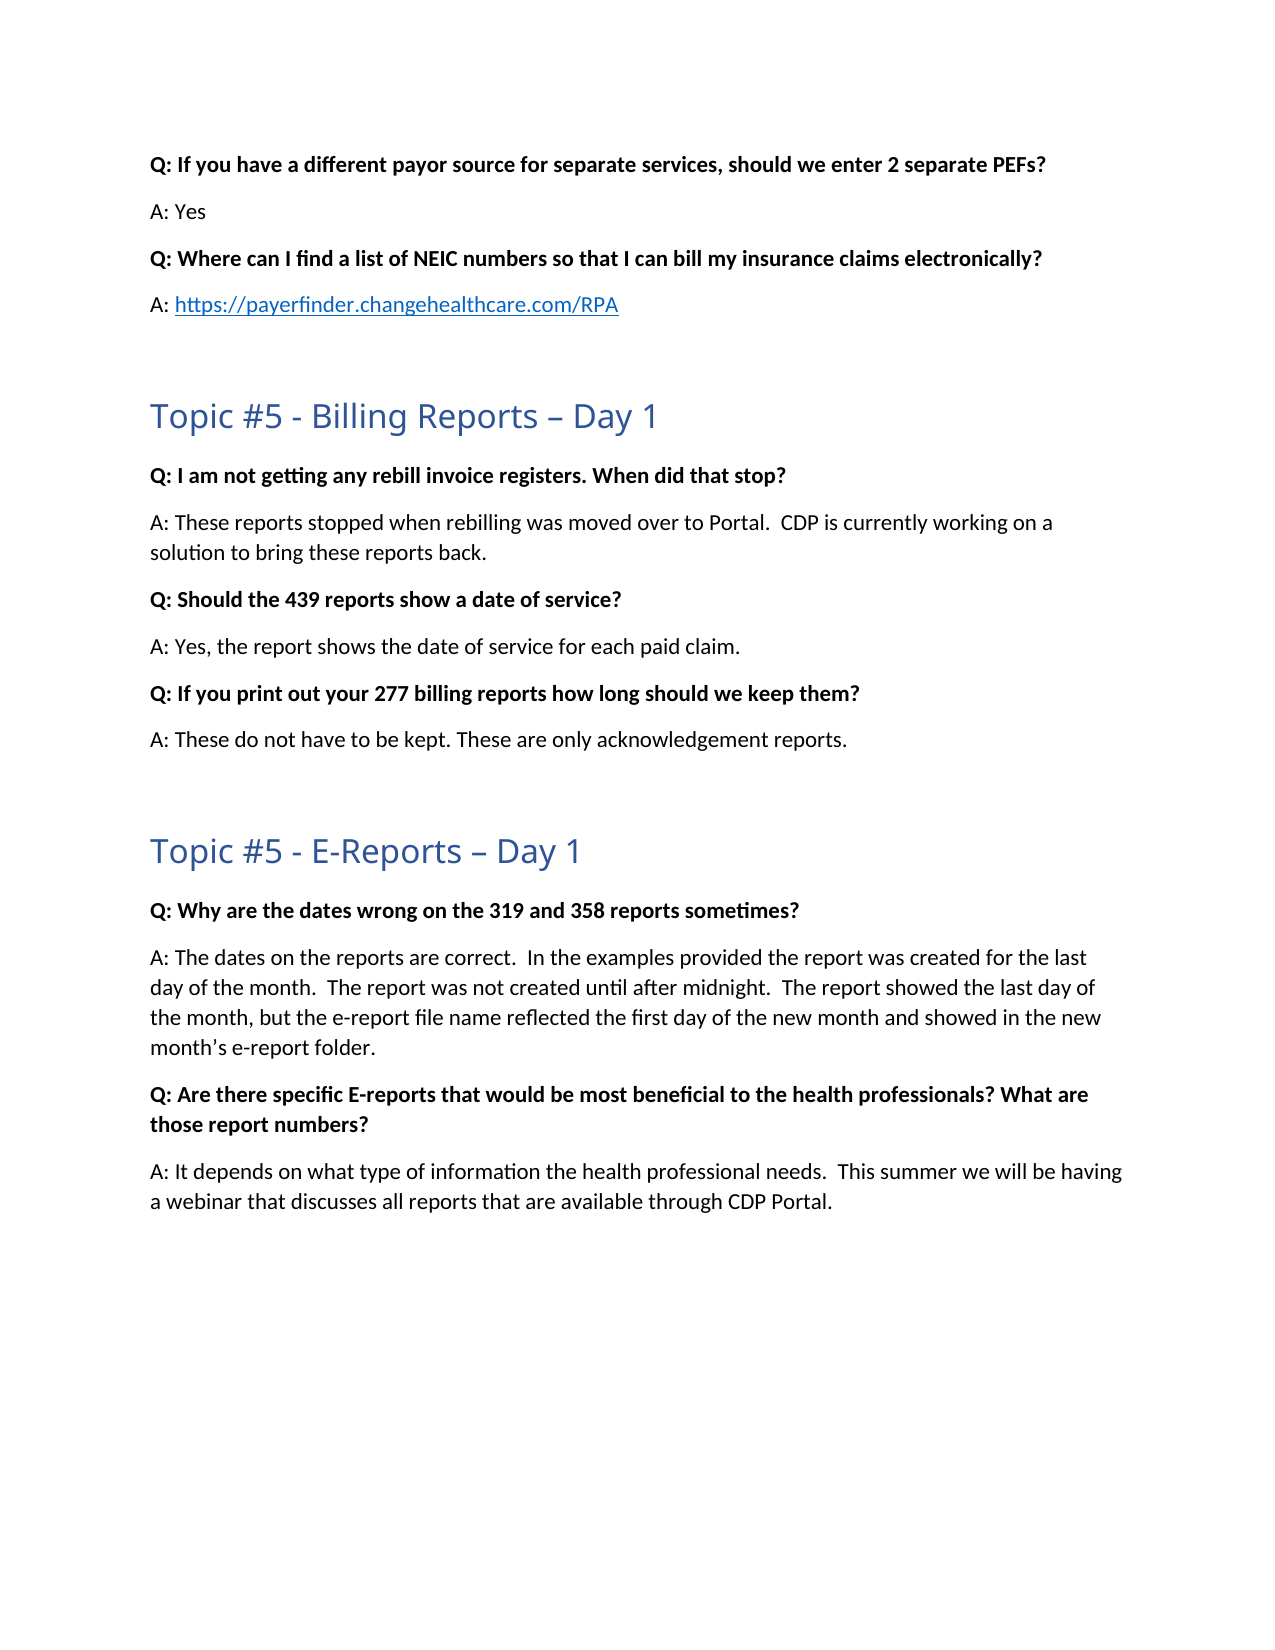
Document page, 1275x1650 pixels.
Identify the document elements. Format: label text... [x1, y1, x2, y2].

text Q: Why are the dates wrong on the 319 and 358 reports sometimes? [150, 896, 1125, 924]
text A: Yes [150, 197, 1125, 225]
text Q: Are there specific E-reports that would be most beneficial to the health professionals? What are those report numbers? [150, 1080, 1125, 1138]
text Q: If you print out your 277 billing reports how long should we keep them? [150, 679, 1125, 707]
text Q: If you have a different payor source for separate services, should we enter 2 separate PEFs? [150, 150, 1125, 178]
text A: The dates on the reports are correct. In the examples provided the report was created for the last day of the month. The report was not created until after midnight. The report showed the last day of the month, but the e-report file name reflected the first day of the new month and showed in the new month’s e-report folder. [150, 943, 1125, 1061]
text Q: I am not getting any rebill invoice registers. When did that stop? [150, 461, 1125, 489]
text Q: Should the 439 reports show a date of service? [150, 585, 1125, 613]
text A: It depends on what type of information the health professional needs. This summer we will be having a webinar that discusses all reports that are available through CDP Portal. [150, 1157, 1125, 1216]
subtitle Topic #5 - Billing Reports – Day 1 [150, 393, 1125, 438]
text A: These do not have to be kept. These are only acknowledgement reports. [150, 726, 1125, 753]
text A: Yes, the report shows the date of service for each paid claim. [150, 632, 1125, 660]
text A: https://payerfinder.changehealthcare.com/RPA [150, 291, 1125, 319]
text A: These reports stopped when rebilling was moved over to Portal. CDP is currently working on a solution to bring these reports back. [150, 508, 1125, 566]
subtitle Topic #5 - E-Reports – Day 1 [150, 828, 1125, 873]
text Q: Where can I find a list of NEIC numbers so that I can bill my insurance claims electronically? [150, 244, 1125, 272]
